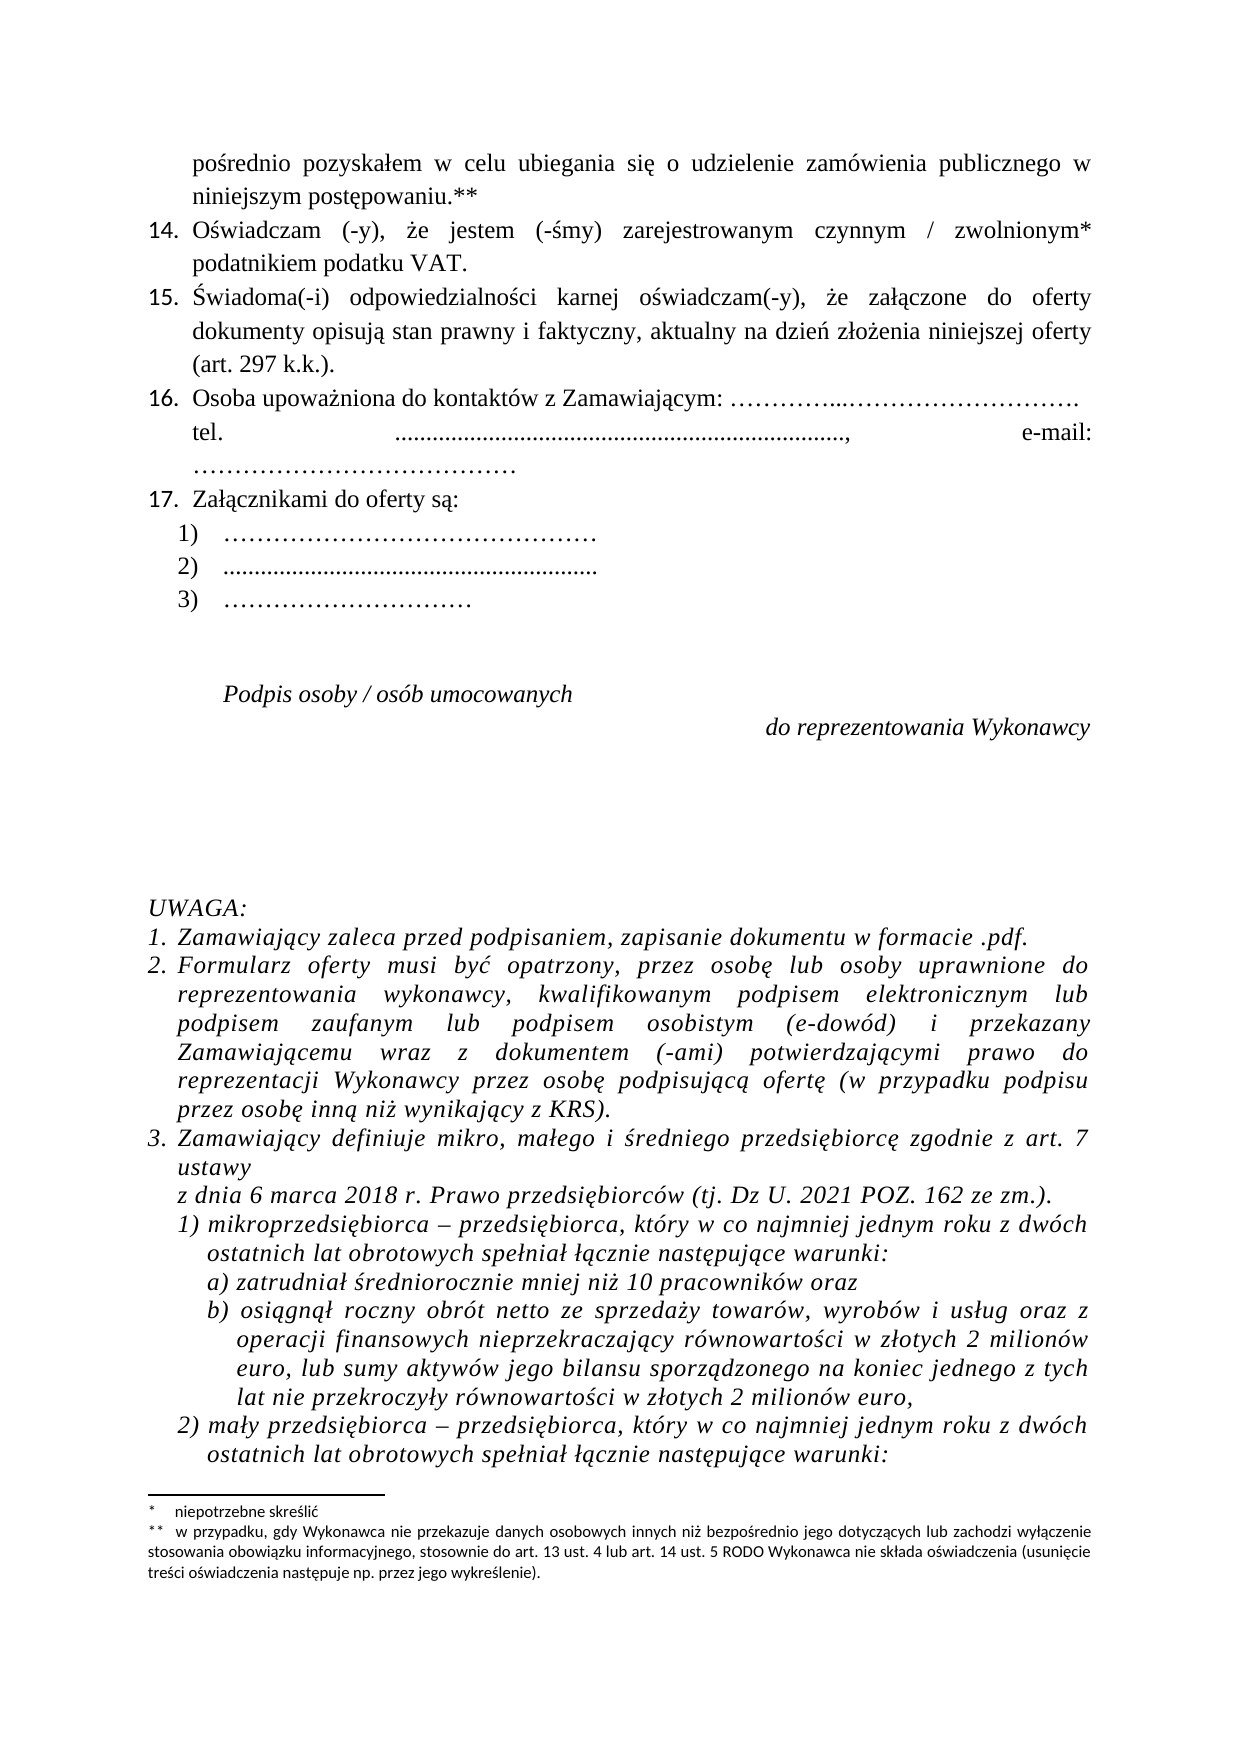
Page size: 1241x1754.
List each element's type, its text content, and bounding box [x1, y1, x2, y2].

list Świadoma(-i) odpowiedzialności karnej oświadczam(-y), że załączone do oferty dokumenty opisują stan prawny i faktyczny, aktualny na dzień złożenia niniejszej oferty (art. 297 k.k.). [148, 282, 1092, 378]
list ………………………… [177, 584, 1092, 613]
list Osoba upoważniona do kontaktów z Zamawiającym: …………...………………………. [148, 382, 1092, 413]
list Formularz oferty musi być opatrzony, przez osobę lub osoby uprawnione do reprezentowania wykonawcy, kwalifikowanym podpisem elektronicznym lub podpisem zaufanym lub podpisem osobistym (e-dowód) i przekazany Zamawiającemu wraz z dokumentem (-ami) potwierdzającymi prawo do reprezentacji Wykonawcy przez osobę podpisującą ofertę (w przypadku podpisu przez osobę inną niż wynikający z KRS). [148, 950, 1092, 1123]
text UWAGA: [148, 893, 1092, 922]
list Zamawiający zaleca przed podpisaniem, zapisanie dokumentu w formacie .pdf. [148, 922, 1092, 950]
text tel. ........................................................................, e-mail: ………………………………… [192, 417, 1092, 479]
text 1) mikroprzedsiębiorca – przedsiębiorca, który w co najmniej jednym roku z dwóch ostatnich lat obrotowych spełniał łącznie następujące warunki: [177, 1209, 1092, 1267]
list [148, 148, 1092, 209]
list ............................................................ [177, 551, 1092, 580]
text do reprezentowania Wykonawcy [177, 712, 1092, 741]
text a) zatrudniał średniorocznie mniej niż 10 pracowników oraz [207, 1267, 1092, 1295]
text Podpis osoby / osób umocowanych [177, 651, 1092, 708]
list ……………………………………… [177, 518, 1092, 547]
list Zamawiający definiuje mikro, małego i średniego przedsiębiorcę zgodnie z art. 7 ustawy z dnia 6 marca 2018 r. Prawo przedsiębiorców (tj. Dz U. 2021 POZ. 162 ze zm.). [148, 1123, 1092, 1209]
list Załącznikami do oferty są: [148, 483, 1092, 514]
text b) osiągnął roczny obrót netto ze sprzedaży towarów, wyrobów i usług oraz z operacji finansowych nieprzekraczający równowartości w złotych 2 milionów euro, lub sumy aktywów jego bilansu sporządzonego na koniec jednego z tych lat nie przekroczyły równowartości w złotych 2 milionów euro, [207, 1295, 1092, 1410]
list Oświadczam (-y), że jestem (-śmy) zarejestrowanym czynnym / zwolnionym* podatnikiem podatku VAT. [148, 214, 1092, 277]
text 2) mały przedsiębiorca – przedsiębiorca, który w co najmniej jednym roku z dwóch ostatnich lat obrotowych spełniał łącznie następujące warunki: [177, 1410, 1092, 1468]
